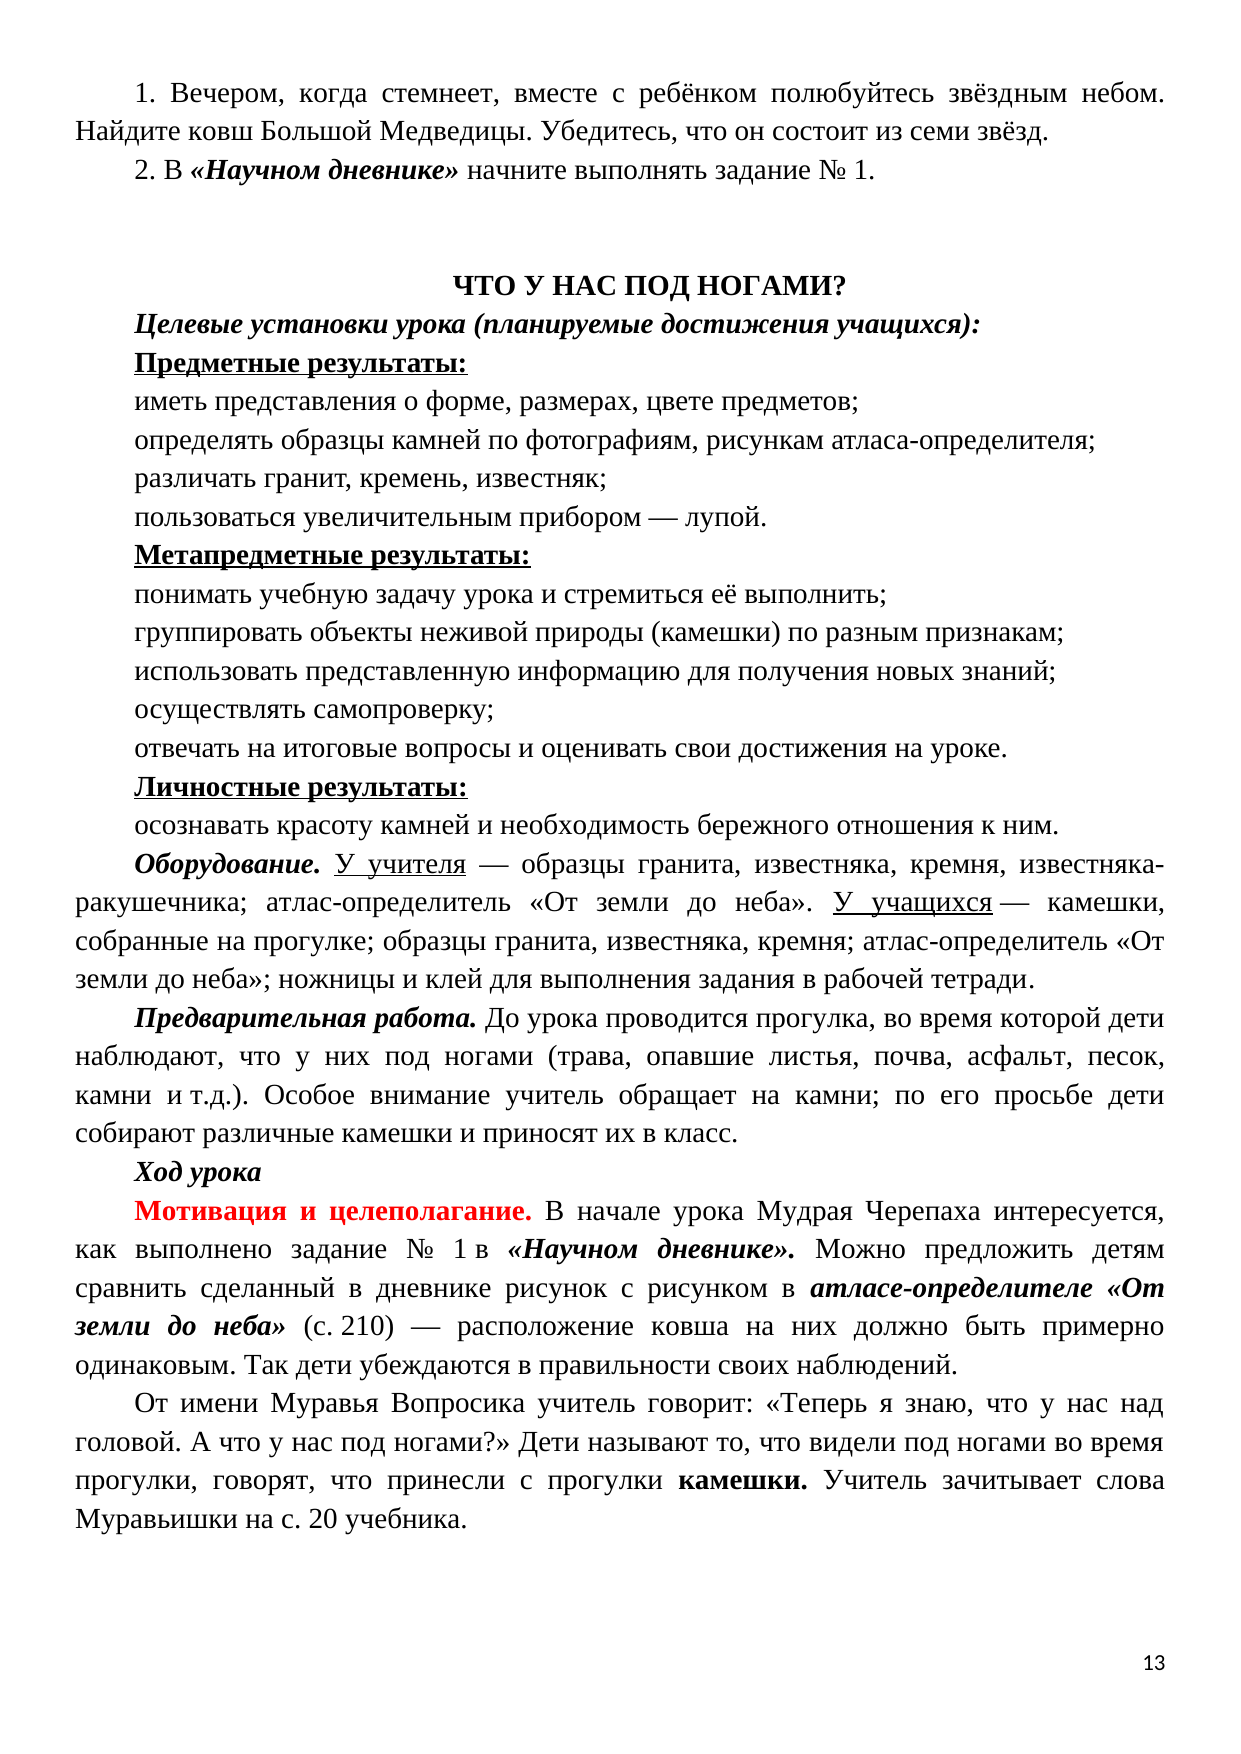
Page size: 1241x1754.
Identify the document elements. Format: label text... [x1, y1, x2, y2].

text отвечать на итоговые вопросы и оценивать свои достижения на уроке. [75, 730, 1165, 764]
text осознавать красоту камней и необходимость бережного отношения к ним. [75, 807, 1165, 841]
text 1. Вечером, когда стемнеет, вместе с ребёнком полюбуйтесь звёздным небом. Найдите ковш Большой Медведицы. Убедитесь, что он состоит из семи звёзд. [75, 75, 1165, 147]
text определять образцы камней по фотографиям, рисункам атласа-определителя; [75, 422, 1165, 455]
text Личностные результаты: [75, 769, 1165, 802]
text От имени Муравья Вопросика учитель говорит: «Теперь я знаю, что у нас над головой. А что у нас под ногами?» Дети называют то, что видели под ногами во время прогулки, говорят, что принесли с прогулки камешки. Учитель зачитывает слова Муравьишки на с. 20 учебника. [75, 1385, 1165, 1534]
text Предметные результаты: [75, 345, 1165, 378]
text осуществлять самопроверку; [75, 692, 1165, 725]
text ЧТО У НАС ПОД НОГАМИ? [75, 268, 1165, 301]
text Мотивация и целеполагание. В начале урока Мудрая Черепаха интересуется, как выполнено задание № 1 в «Научном дневнике». Можно предложить детям сравнить сделанный в дневнике рисунок с рисунком в атласе-определителе «От земли до неба» (с. 210) — расположение ковша на них должно быть примерно одинаковым. Так дети убеждаются в правильности своих наблюдений. [75, 1193, 1165, 1380]
text Целевые установки урока (планируемые достижения учащихся): [75, 306, 1165, 340]
text 2. В «Научном дневнике» начните выполнять задание № 1. [75, 152, 1165, 186]
text понимать учебную задачу урока и стремиться её выполнить; [75, 576, 1165, 609]
text Метапредметные результаты: [75, 537, 1165, 571]
text Ход урока [75, 1154, 1165, 1188]
text иметь представления о форме, размерах, цвете предметов; [75, 383, 1165, 417]
text различать гранит, кремень, известняк; [75, 460, 1165, 494]
text Предварительная работа. До урока проводится прогулка, во время которой дети наблюдают, что у них под ногами (трава, опавшие листья, почва, асфальт, песок, камни и т.д.). Особое внимание учитель обращает на камни; по его просьбе дети собирают различные камешки и приносят их в класс. [75, 1000, 1165, 1149]
text группировать объекты неживой природы (камешки) по разным признакам; [75, 614, 1165, 648]
text пользоваться увеличительным прибором — лупой. [75, 499, 1165, 532]
text использовать представленную информацию для получения новых знаний; [75, 653, 1165, 687]
text Оборудование. У учителя — образцы гранита, известняка, кремня, известняка-ракушечника; атлас-определитель «От земли до неба». У учащихся — камешки, собранные на прогулке; образцы гранита, известняка, кремня; атлас-определитель «От земли до неба»; ножницы и клей для выполнения задания в рабочей тетради. [75, 846, 1165, 995]
